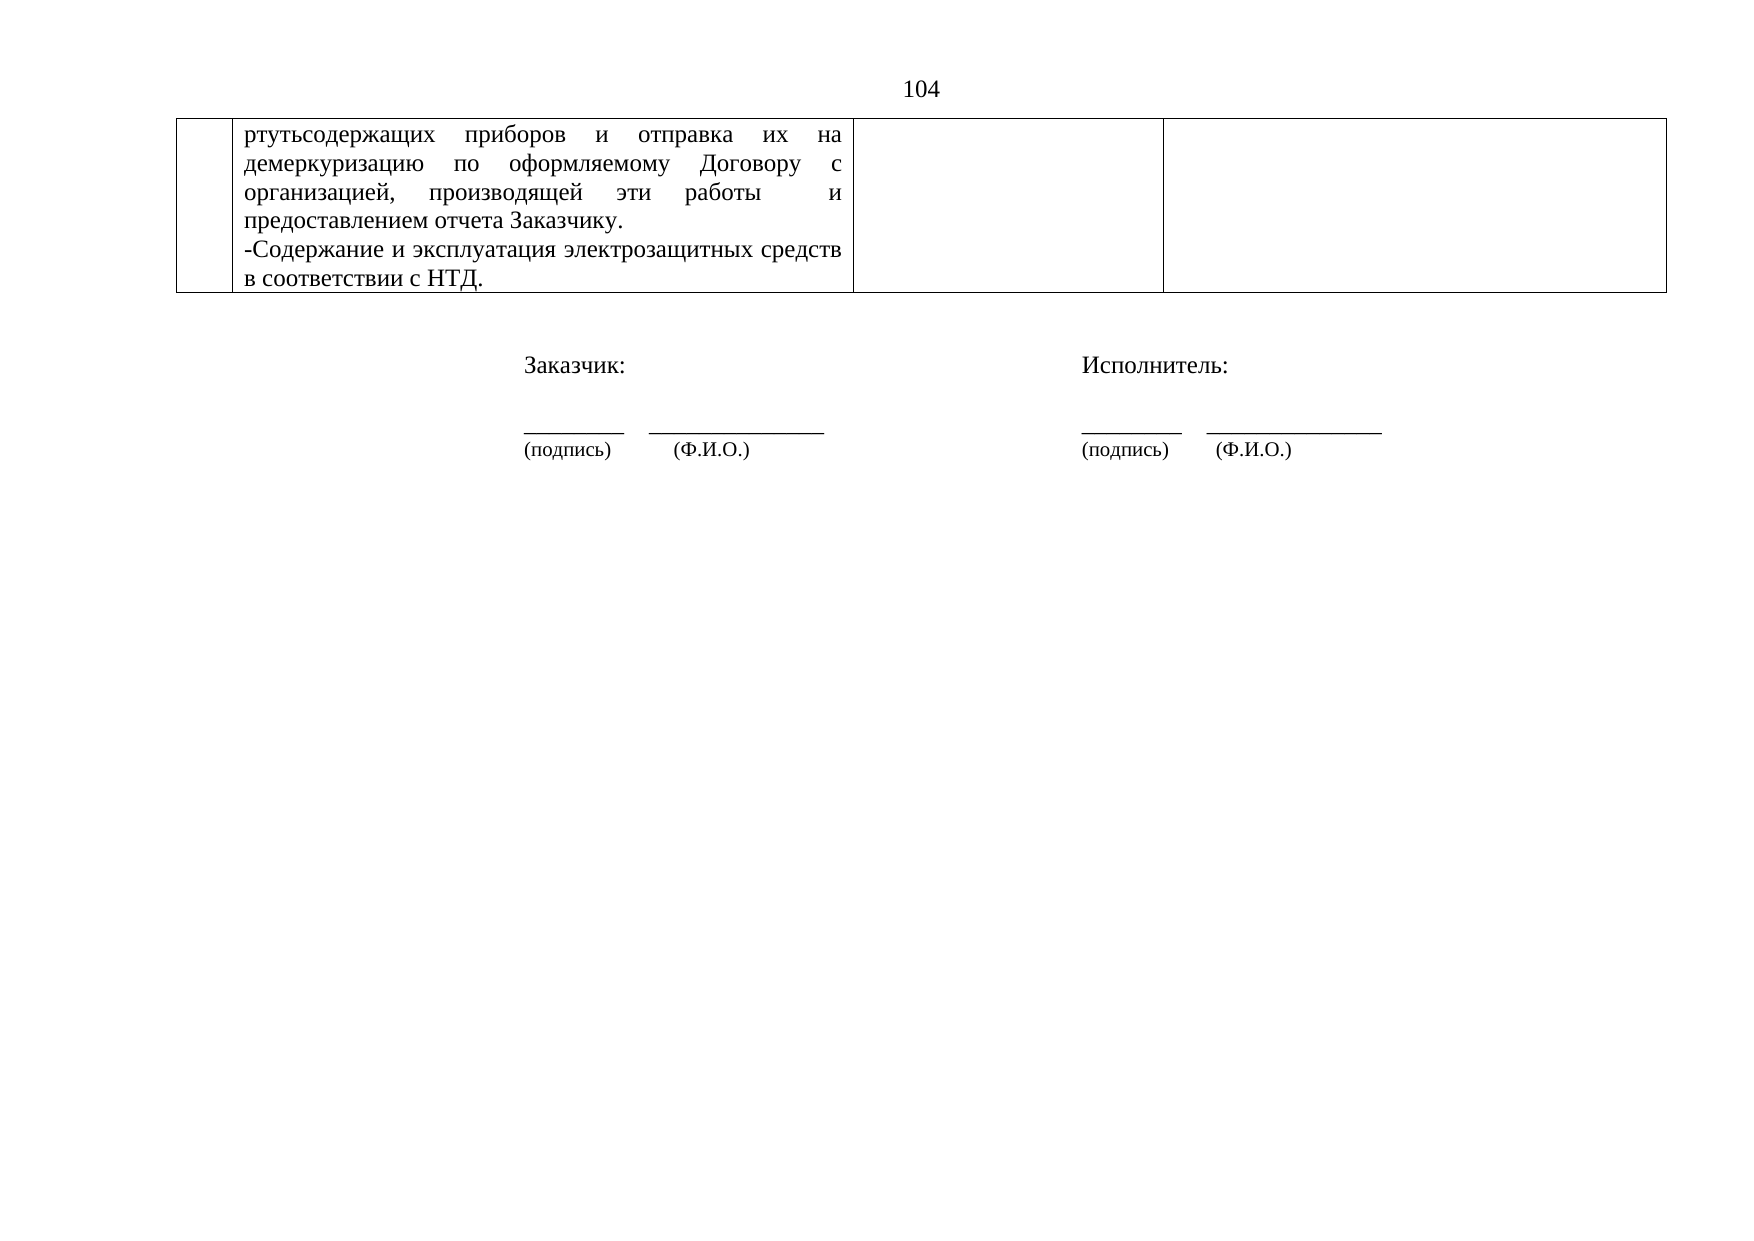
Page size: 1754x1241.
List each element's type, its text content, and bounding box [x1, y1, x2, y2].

table_header Исполнитель: ________ ______________ (подпись) (Ф.И.О.) [936, 321, 1464, 497]
table_header Заказчик: ________ ______________ (подпись) (Ф.И.О.) [379, 321, 936, 497]
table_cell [233, 119, 853, 292]
table_cell 1 [177, 119, 232, 292]
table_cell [1164, 119, 1666, 292]
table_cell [854, 119, 1163, 292]
